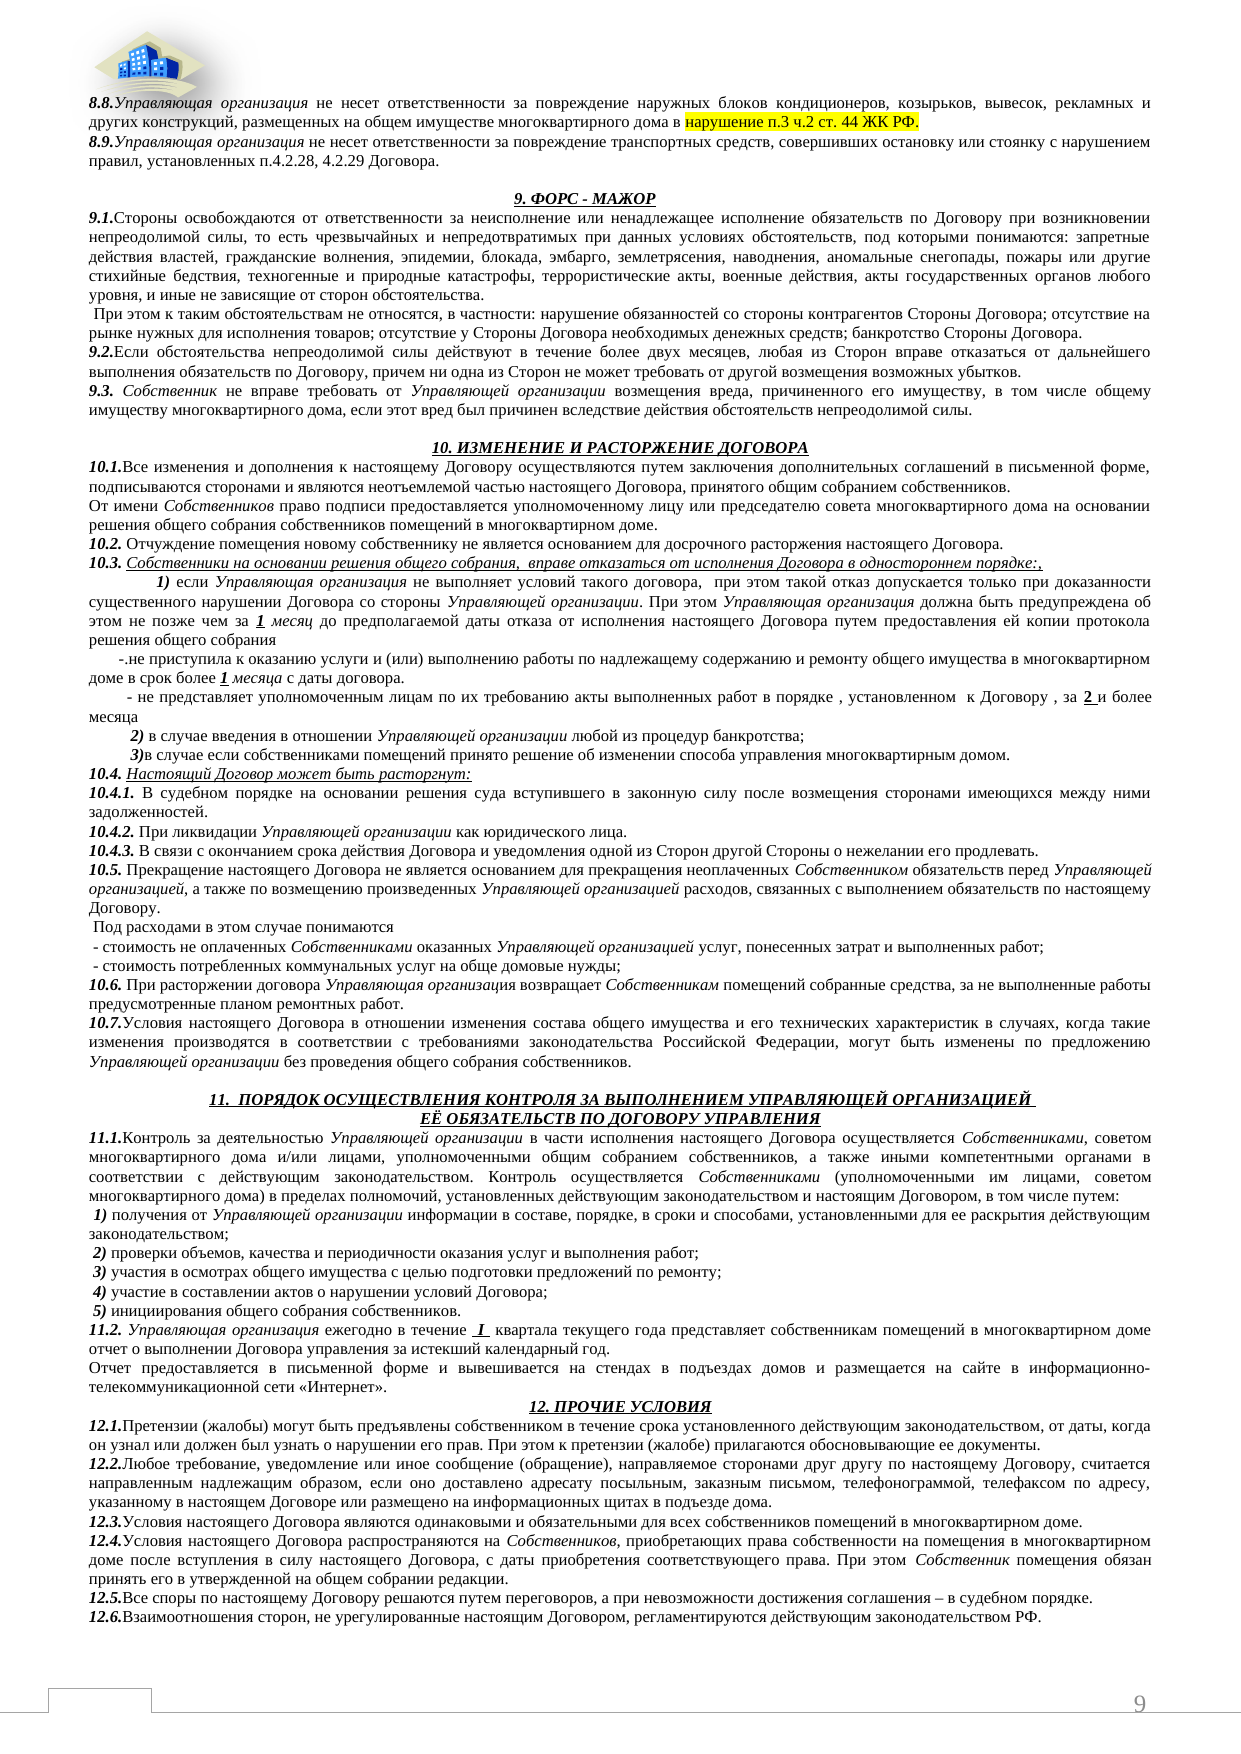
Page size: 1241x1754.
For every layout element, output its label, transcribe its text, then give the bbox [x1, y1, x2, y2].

text 9.1.Стороны освобождаются от ответственности за неисполнение или ненадлежащее исполнение обязательств по Договору при возникновении непреодолимой силы, то есть чрезвычайных и непредотвратимых при данных условиях обстоятельств, под которыми понимаются: запретные действия властей, гражданские волнения, эпидемии, блокада, эмбарго, землетрясения, наводнения, аномальные снегопады, пожары или другие стихийные бедствия, техногенные и природные катастрофы, террористические акты, военные действия, акты государственных органов любого уровня, и иные не зависящие от сторон обстоятельства. [89, 208, 1152, 304]
text 11.1.Контроль за деятельностью Управляющей организации в части исполнения настоящего Договора осуществляется Собственниками, советом многоквартирного дома и/или лицами, уполномоченными общим собранием собственников, а также иными компетентными органами в соответствии с действующим законодательством. Контроль осуществляется Собственниками (уполномоченными им лицами, советом многоквартирного дома) в пределах полномочий, установленных действующим законодательством и настоящим Договором, в том числе путем: [89, 1128, 1152, 1205]
text 3) участия в осмотрах общего имущества с целью подготовки предложений по ремонту; [89, 1262, 1152, 1281]
text Отчет предоставляется в письменной форме и вывешивается на стендах в подъездах домов и размещается на сайте в информационно-телекоммуникационной сети «Интернет». [89, 1358, 1152, 1396]
text 8.8.Управляющая организация не несет ответственности за повреждение наружных блоков кондиционеров, козырьков, вывесок, рекламных и других конструкций, размещенных на общем имуществе многоквартирного дома в нарушение п.3 ч.2 ст. 44 ЖК РФ. [89, 93, 1152, 131]
text 2) проверки объемов, качества и периодичности оказания услуг и выполнения работ; [89, 1243, 1152, 1262]
text - стоимость потребленных коммунальных услуг на обще домовые нужды; [89, 956, 1152, 975]
text 11.2. Управляющая организация ежегодно в течение I квартала текущего года представляет собственникам помещений в многоквартирном доме отчет о выполнении Договора управления за истекший календарный год. [89, 1320, 1152, 1358]
text 4) участие в составлении актов о нарушении условий Договора; [89, 1281, 1152, 1301]
text 12. ПРОЧИЕ УСЛОВИЯ [89, 1396, 1152, 1416]
text 9.2.Если обстоятельства непреодолимой силы действуют в течение более двух месяцев, любая из Сторон вправе отказаться от дальнейшего выполнения обязательств по Договору, причем ни одна из Сторон не может требовать от другой возмещения возможных убытков. [89, 342, 1152, 381]
text 10.6. При расторжении договора Управляющая организация возвращает Собственникам помещений собранные средства, за не выполненные работы предусмотренные планом ремонтных работ. [89, 975, 1152, 1013]
text 1) если Управляющая организация не выполняет условий такого договора, при этом такой отказ допускается только при доказанности существенного нарушении Договора со стороны Управляющей организации. При этом Управляющая организация должна быть предупреждена об этом не позже чем за 1 месяц до предполагаемой даты отказа от исполнения настоящего Договора путем предоставления ей копии протокола решения общего собрания [89, 572, 1152, 649]
text 10.3. Собственники на основании решения общего собрания, вправе отказаться от исполнения Договора в одностороннем порядке:, [89, 553, 1152, 572]
text 12.2.Любое требование, уведомление или иное сообщение (обращение), направляемое сторонами друг другу по настоящему Договору, считается направленным надлежащим образом, если оно доставлено адресату посыльным, заказным письмом, телефонограммой, телефаксом по адресу, указанному в настоящем Договоре или размещено на информационных щитах в подъезде дома. [89, 1454, 1152, 1511]
text 12.3.Условия настоящего Договора являются одинаковыми и обязательными для всех собственников помещений в многоквартирном доме. [89, 1511, 1152, 1531]
text 2) в случае введения в отношении Управляющей организации любой из процедур банкротства; [89, 726, 1152, 745]
text - не представляет уполномоченным лицам по их требованию акты выполненных работ в порядке , установленном к Договору , за 2 и более месяца [89, 687, 1152, 726]
text ЕЁ ОБЯЗАТЕЛЬСТВ ПО ДОГОВОРУ УПРАВЛЕНИЯ [89, 1109, 1152, 1128]
text - стоимость не оплаченных Собственниками оказанных Управляющей организацией услуг, понесенных затрат и выполненных работ; [89, 936, 1152, 956]
text От имени Собственников право подписи предоставляется уполномоченному лицу или председателю совета многоквартирного дома на основании решения общего собрания собственников помещений в многоквартирном доме. [89, 496, 1152, 534]
text 1) получения от Управляющей организации информации в составе, порядке, в сроки и способами, установленными для ее раскрытия действующим законодательством; [89, 1205, 1152, 1243]
text 10.1.Все изменения и дополнения к настоящему Договору осуществляются путем заключения дополнительных соглашений в письменной форме, подписываются сторонами и являются неотъемлемой частью настоящего Договора, принятого общим собранием собственников. [89, 457, 1152, 496]
text При этом к таким обстоятельствам не относятся, в частности: нарушение обязанностей со стороны контрагентов Стороны Договора; отсутствие на рынке нужных для исполнения товаров; отсутствие у Стороны Договора необходимых денежных средств; банкротство Стороны Договора. [89, 304, 1152, 342]
text 8.9.Управляющая организация не несет ответственности за повреждение транспортных средств, совершивших остановку или стоянку с нарушением правил, установленных п.4.2.28, 4.2.29 Договора. [89, 131, 1152, 170]
text 11. ПОРЯДОК ОСУЩЕСТВЛЕНИЯ КОНТРОЛЯ ЗА ВЫПОЛНЕНИЕМ УПРАВЛЯЮЩЕЙ ОРГАНИЗАЦИЕЙ [89, 1090, 1152, 1109]
text 10.4. Настоящий Договор может быть расторгнут: [89, 764, 1152, 783]
text 9.3. Собственник не вправе требовать от Управляющей организации возмещения вреда, причиненного его имуществу, в том числе общему имуществу многоквартирного дома, если этот вред был причинен вследствие действия обстоятельств непреодолимой силы. [89, 381, 1152, 419]
text -.не приступила к оказанию услуги и (или) выполнению работы по надлежащему содержанию и ремонту общего имущества в многоквартирном доме в срок более 1 месяца с даты договора. [89, 649, 1152, 687]
text 12.4.Условия настоящего Договора распространяются на Собственников, приобретающих права собственности на помещения в многоквартирном доме после вступления в силу настоящего Договора, с даты приобретения соответствующего права. При этом Собственник помещения обязан принять его в утвержденной на общем собрании редакции. [89, 1531, 1152, 1588]
text 10.5. Прекращение настоящего Договора не является основанием для прекращения неоплаченных Собственником обязательств перед Управляющей организацией, а также по возмещению произведенных Управляющей организацией расходов, связанных с выполнением обязательств по настоящему Договору. [89, 860, 1152, 917]
text 10.4.1. В судебном порядке на основании решения суда вступившего в законную силу после возмещения сторонами имеющихся между ними задолженностей. [89, 783, 1152, 821]
text 10.4.3. В связи с окончанием срока действия Договора и уведомления одной из Сторон другой Стороны о нежелании его продлевать. [89, 841, 1152, 860]
text 3)в случае если собственниками помещений принято решение об изменении способа управления многоквартирным домом. [89, 745, 1152, 764]
text 5) инициирования общего собрания собственников. [89, 1301, 1152, 1320]
text 9. ФОРС - МАЖОР [384, 189, 1152, 208]
text 10.4.2. При ликвидации Управляющей организации как юридического лица. [89, 821, 1152, 841]
text 12.1.Претензии (жалобы) могут быть предъявлены собственником в течение срока установленного действующим законодательством, от даты, когда он узнал или должен был узнать о нарушении его прав. При этом к претензии (жалобе) прилагаются обосновывающие ее документы. [89, 1416, 1152, 1454]
text 10. ИЗМЕНЕНИЕ И РАСТОРЖЕНИЕ ДОГОВОРА [89, 438, 1152, 457]
text 10.7.Условия настоящего Договора в отношении изменения состава общего имущества и его технических характеристик в случаях, когда такие изменения производятся в соответствии с требованиями законодательства Российской Федерации, могут быть изменены по предложению Управляющей организации без проведения общего собрания собственников. [89, 1013, 1152, 1071]
text 10.2. Отчуждение помещения новому собственнику не является основанием для досрочного расторжения настоящего Договора. [89, 534, 1152, 553]
text 12.5.Все споры по настоящему Договору решаются путем переговоров, а при невозможности достижения соглашения – в судебном порядке. [89, 1588, 1152, 1607]
text 12.6.Взаимоотношения сторон, не урегулированные настоящим Договором, регламентируются действующим законодательством РФ. [89, 1607, 1152, 1626]
text Под расходами в этом случае понимаются [89, 917, 1152, 936]
